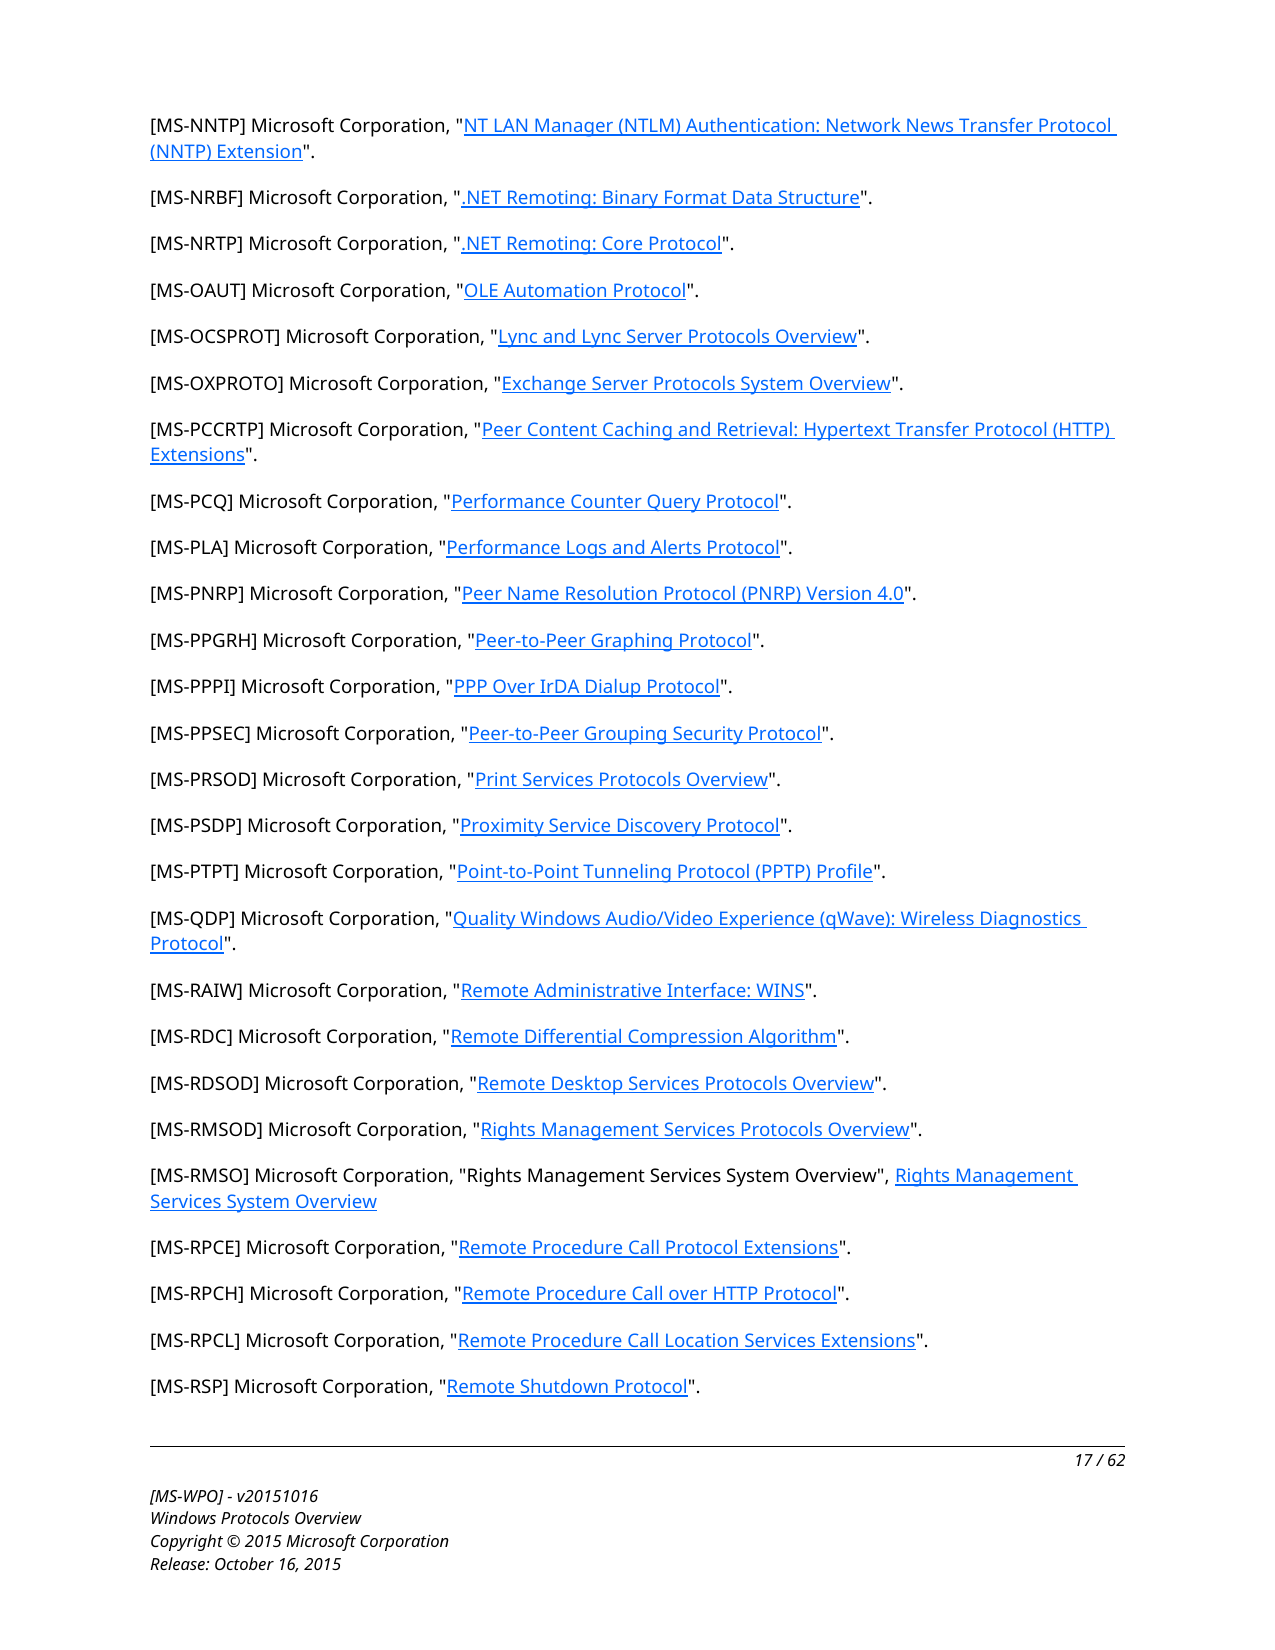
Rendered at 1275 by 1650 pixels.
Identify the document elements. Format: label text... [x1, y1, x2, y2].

text [MS-PLA] Microsoft Corporation, "Performance Logs and Alerts Protocol". [150, 534, 1125, 560]
text [MS-NNTP] Microsoft Corporation, "NT LAN Manager (NTLM) Authentication: Network News Transfer Protocol (NNTP) Extension". [150, 112, 1125, 163]
text [MS-PCQ] Microsoft Corporation, "Performance Counter Query Protocol". [150, 488, 1125, 513]
text [MS-PSDP] Microsoft Corporation, "Proximity Service Discovery Protocol". [150, 812, 1125, 838]
text [MS-OAUT] Microsoft Corporation, "OLE Automation Protocol". [150, 277, 1125, 303]
text [MS-PPSEC] Microsoft Corporation, "Peer-to-Peer Grouping Security Protocol". [150, 720, 1125, 745]
text [MS-RPCH] Microsoft Corporation, "Remote Procedure Call over HTTP Protocol". [150, 1281, 1125, 1306]
text [MS-PCCRTP] Microsoft Corporation, "Peer Content Caching and Retrieval: Hypertext Transfer Protocol (HTTP) Extensions". [150, 416, 1125, 467]
text [MS-QDP] Microsoft Corporation, "Quality Windows Audio/Video Experience (qWave): Wireless Diagnostics Protocol". [150, 905, 1125, 956]
text [MS-RMSO] Microsoft Corporation, "Rights Management Services System Overview", Rights Management Services System Overview [150, 1162, 1125, 1213]
text [MS-RMSOD] Microsoft Corporation, "Rights Management Services Protocols Overview". [150, 1116, 1125, 1142]
text [MS-NRTP] Microsoft Corporation, ".NET Remoting: Core Protocol". [150, 231, 1125, 256]
text [MS-PPGRH] Microsoft Corporation, "Peer-to-Peer Graphing Protocol". [150, 627, 1125, 653]
text [MS-PNRP] Microsoft Corporation, "Peer Name Resolution Protocol (PNRP) Version 4.0". [150, 581, 1125, 606]
text [MS-NRBF] Microsoft Corporation, ".NET Remoting: Binary Format Data Structure". [150, 184, 1125, 210]
text [MS-RSP] Microsoft Corporation, "Remote Shutdown Protocol". [150, 1373, 1125, 1399]
text [MS-RPCE] Microsoft Corporation, "Remote Procedure Call Protocol Extensions". [150, 1234, 1125, 1260]
text [MS-RDSOD] Microsoft Corporation, "Remote Desktop Services Protocols Overview". [150, 1070, 1125, 1095]
text [MS-OCSPROT] Microsoft Corporation, "Lync and Lync Server Protocols Overview". [150, 323, 1125, 349]
text [MS-PRSOD] Microsoft Corporation, "Print Services Protocols Overview". [150, 766, 1125, 792]
text [MS-RAIW] Microsoft Corporation, "Remote Administrative Interface: WINS". [150, 977, 1125, 1003]
text [MS-RPCL] Microsoft Corporation, "Remote Procedure Call Location Services Extensions". [150, 1327, 1125, 1353]
text [MS-PPPI] Microsoft Corporation, "PPP Over IrDA Dialup Protocol". [150, 673, 1125, 699]
text [MS-RDC] Microsoft Corporation, "Remote Differential Compression Algorithm". [150, 1023, 1125, 1049]
text [MS-OXPROTO] Microsoft Corporation, "Exchange Server Protocols System Overview". [150, 370, 1125, 395]
text [MS-PTPT] Microsoft Corporation, "Point-to-Point Tunneling Protocol (PPTP) Profile". [150, 859, 1125, 884]
